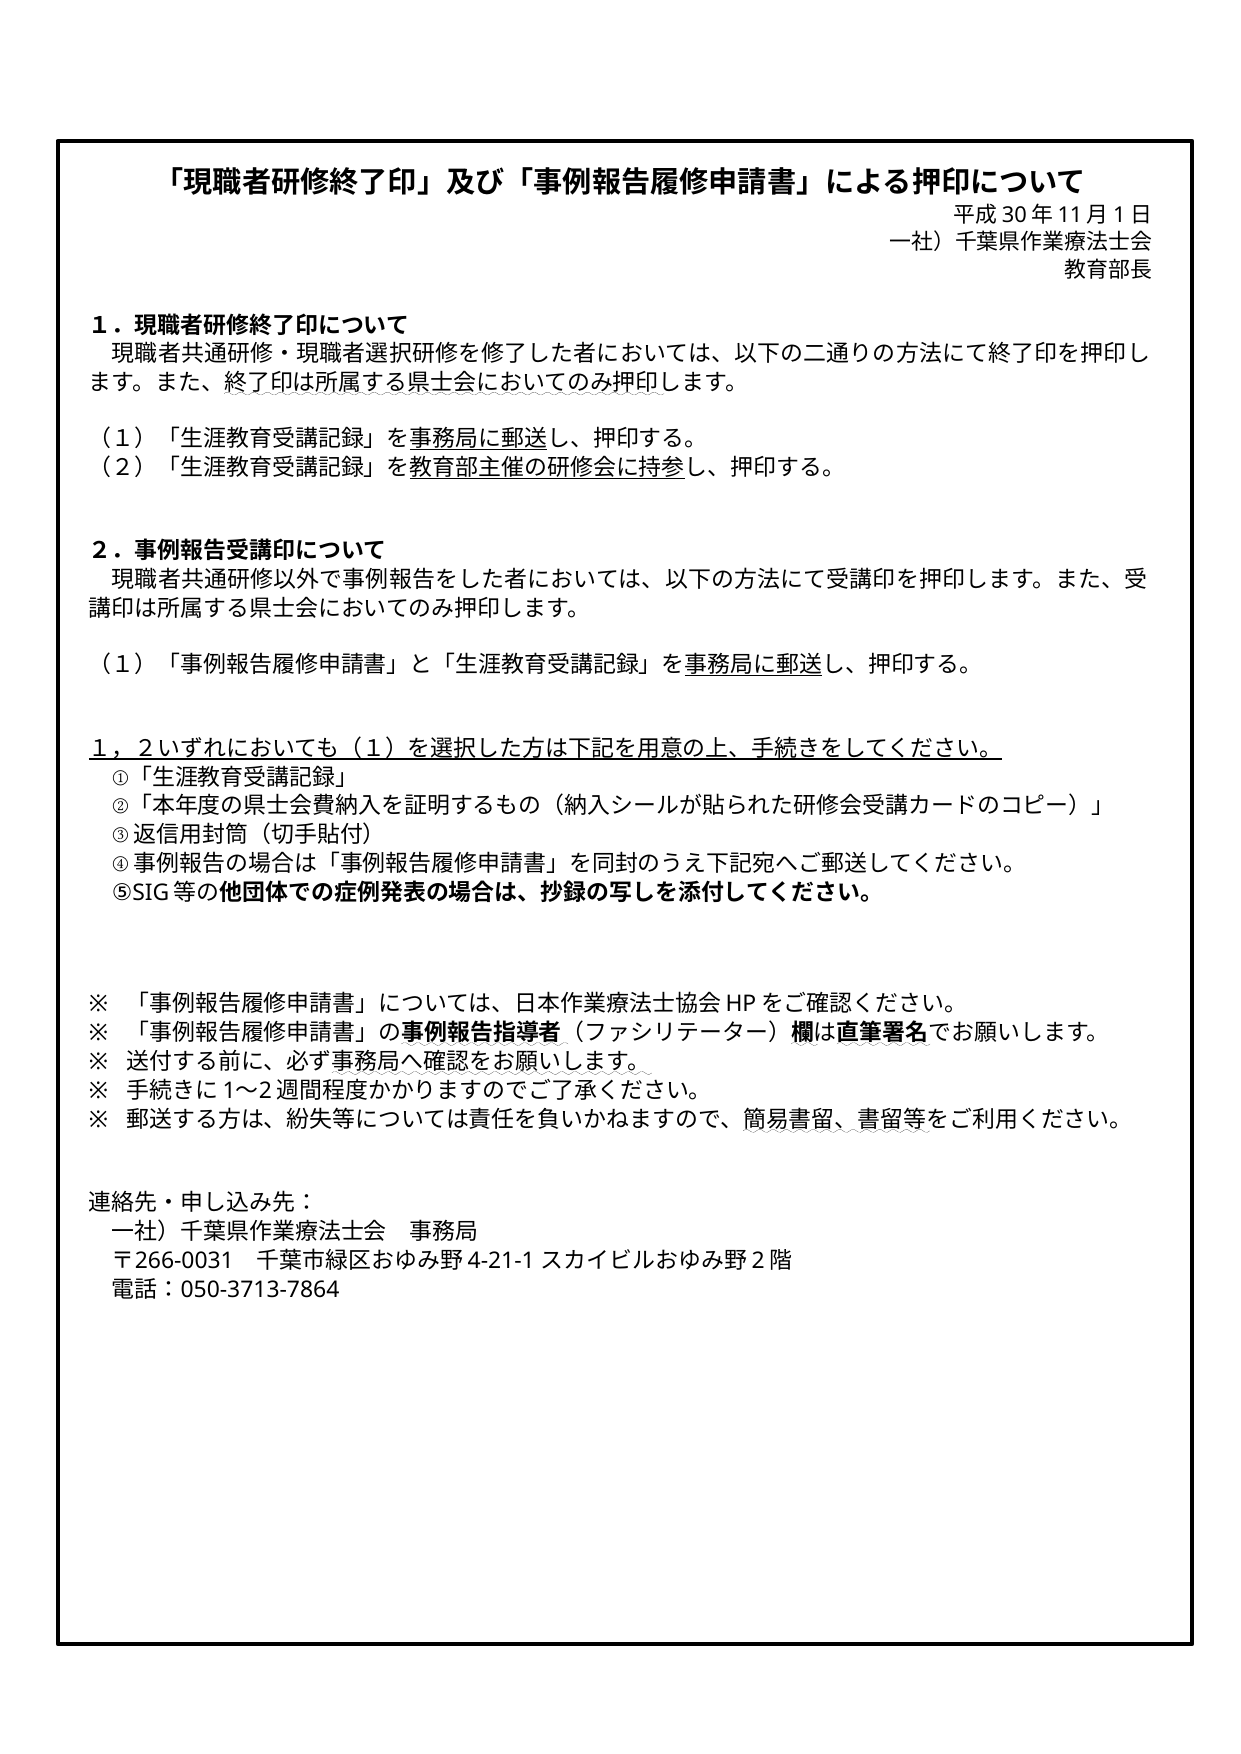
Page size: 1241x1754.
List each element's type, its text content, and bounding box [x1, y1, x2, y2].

text ③返信用封筒（切手貼付） [89, 820, 1152, 849]
text 現職者共通研修・現職者選択研修を修了した者においては、以下の二通りの方法にて終了印を押印します。また、終了印は所属する県士会においてのみ押印します。 [89, 339, 1152, 397]
text 連絡先・申し込み先： [89, 1187, 1152, 1216]
text （２）「生涯教育受講記録」を教育部主催の研修会に持参し、押印する。 [89, 453, 1152, 482]
text 一社）千葉県作業療法士会 [89, 228, 1152, 255]
text １，２いずれにおいても（１）を選択した方は下記を用意の上、手続きをしてください。 [89, 733, 1152, 762]
list 送付する前に、必ず事務局へ確認をお願いします。 [89, 1046, 1152, 1075]
text 「現職者研修終了印」及び「事例報告履修申請書」による押印について [89, 163, 1152, 200]
text ④事例報告の場合は「事例報告履修申請書」を同封のうえ下記宛へご郵送してください。 [89, 849, 1152, 878]
text 一社）千葉県作業療法士会 事務局 [89, 1216, 1152, 1245]
text 現職者共通研修以外で事例報告をした者においては、以下の方法にて受講印を押印します。また、受講印は所属する県士会においてのみ押印します。 [89, 565, 1152, 623]
text 平成30年11月1日 [89, 200, 1152, 228]
list 「事例報告履修申請書」の事例報告指導者（ファシリテーター）欄は直筆署名でお願いします。 [89, 1017, 1152, 1046]
text ２．事例報告受講印について [89, 536, 1152, 565]
list 手続きに1～2週間程度かかりますのでご了承ください。 [89, 1075, 1152, 1104]
text （１）「事例報告履修申請書」と「生涯教育受講記録」を事務局に郵送し、押印する。 [89, 650, 1152, 679]
text 〒266-0031 千葉市緑区おゆみ野4-21-1 スカイビルおゆみ野2階 [89, 1245, 1152, 1274]
text １．現職者研修終了印について [89, 310, 1152, 339]
text 教育部長 [89, 255, 1152, 283]
text ②「本年度の県士会費納入を証明するもの（納入シールが貼られた研修会受講カードのコピー）」 [89, 791, 1152, 820]
list 「事例報告履修申請書」については、日本作業療法士協会HPをご確認ください。 [89, 988, 1152, 1017]
text ①「生涯教育受講記録」 [89, 762, 1152, 791]
text 電話：050-3713-7864 [89, 1274, 1152, 1303]
text （１）「生涯教育受講記録」を事務局に郵送し、押印する。 [89, 424, 1152, 453]
text ⑤SIG等の他団体での症例発表の場合は、抄録の写しを添付してください。 [89, 878, 1152, 907]
list 郵送する方は、紛失等については責任を負いかねますので、簡易書留、書留等をご利用ください。 [89, 1104, 1152, 1133]
